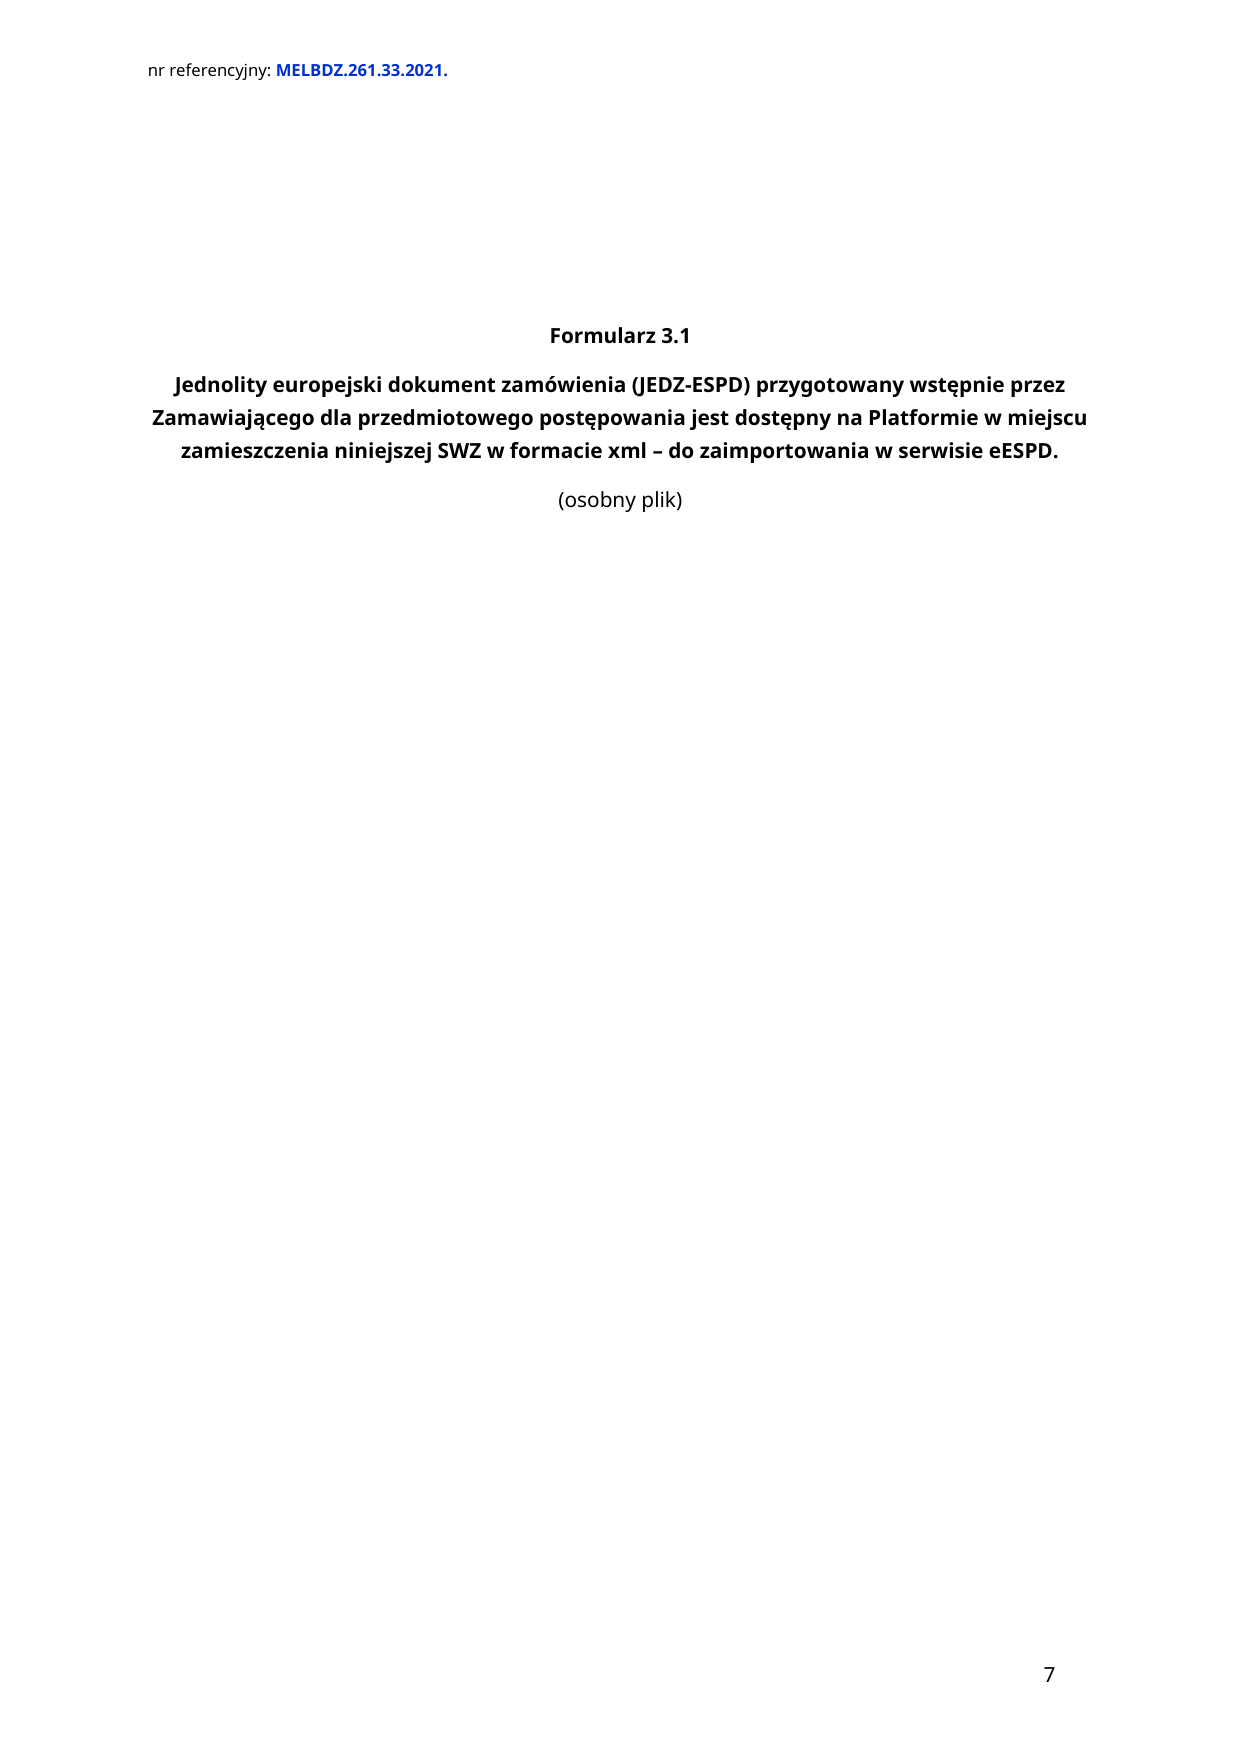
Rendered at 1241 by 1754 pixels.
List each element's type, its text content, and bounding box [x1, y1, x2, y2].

text Formularz 3.1 [148, 321, 1092, 350]
text Jednolity europejski dokument zamówienia (JEDZ-ESPD) przygotowany wstępnie przez Zamawiającego dla przedmiotowego postępowania jest dostępny na Platformie w miejscu zamieszczenia niniejszej SWZ w formacie xml – do zaimportowania w serwisie eESPD. [148, 371, 1092, 464]
text (osobny plik) [148, 485, 1092, 513]
